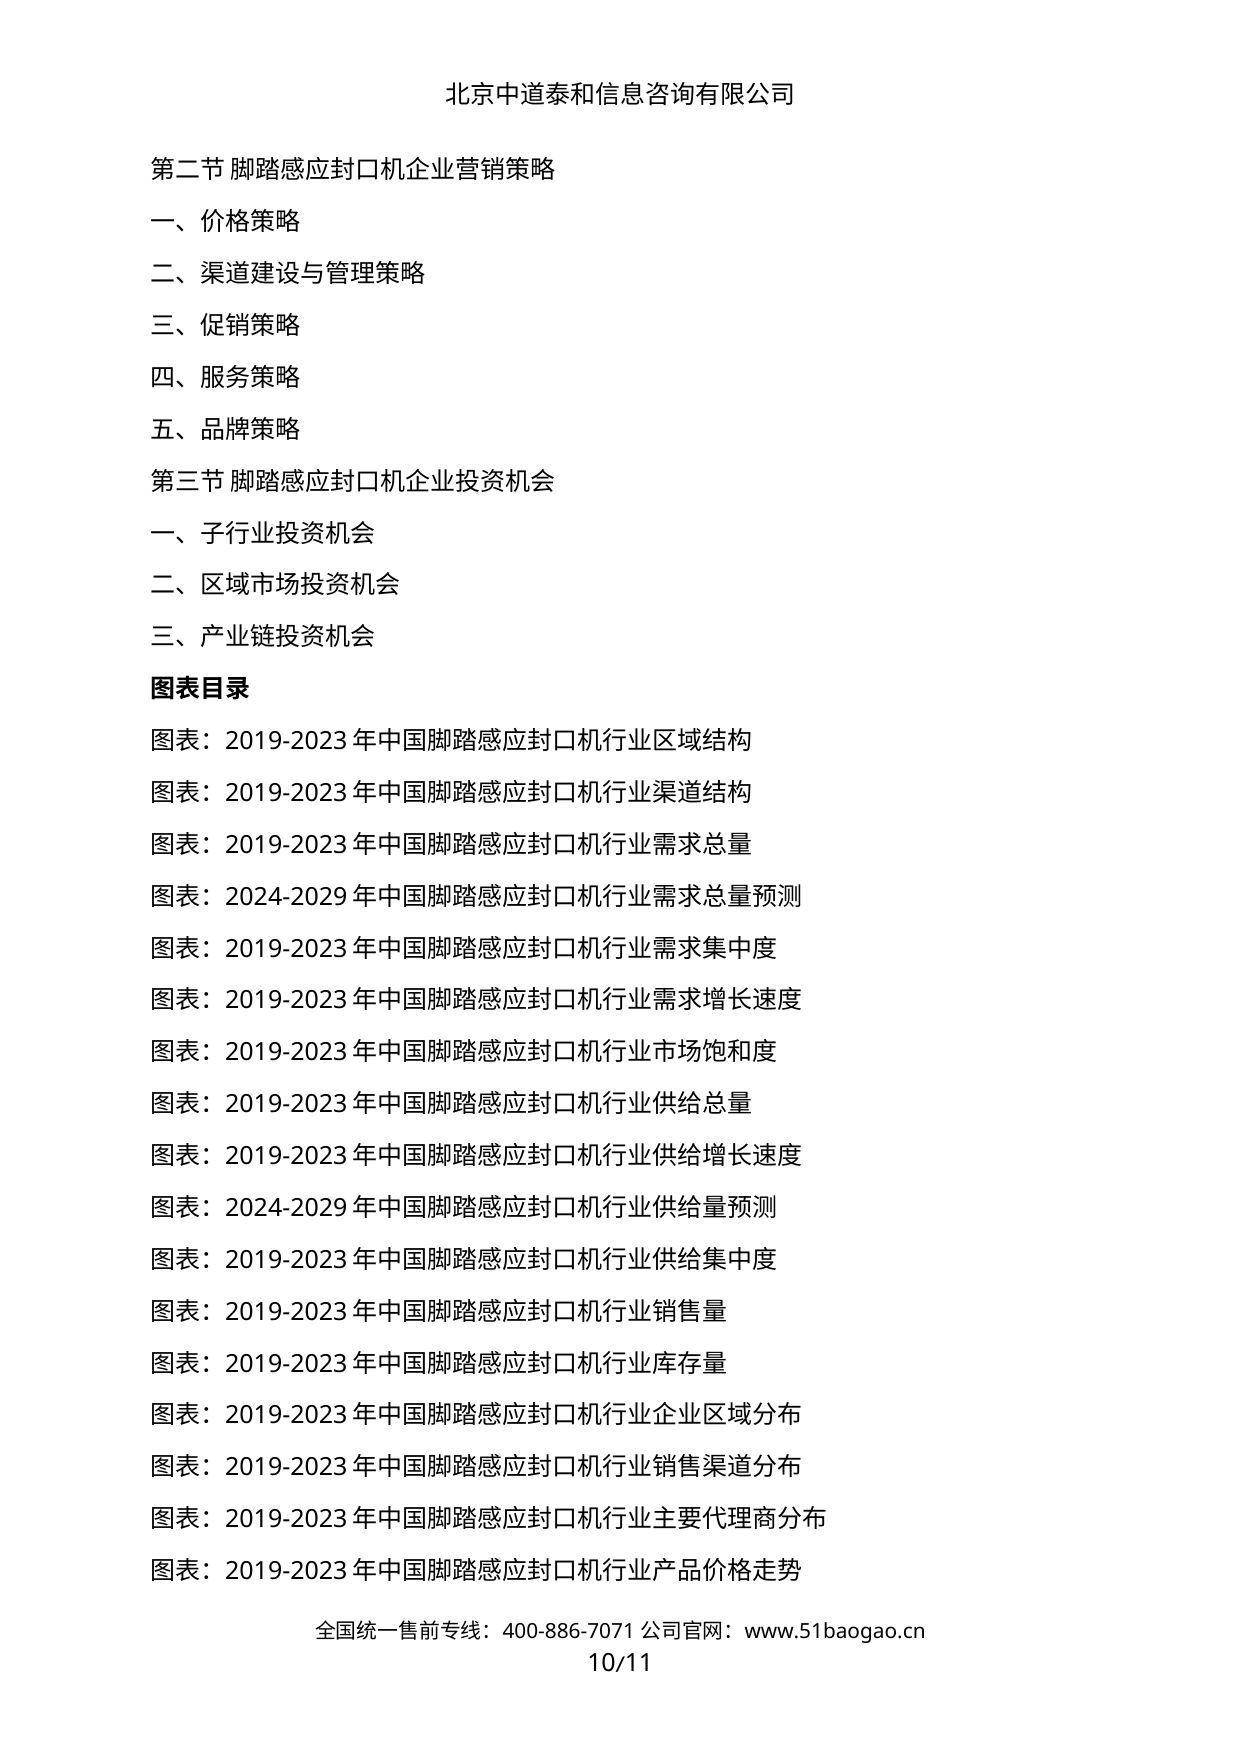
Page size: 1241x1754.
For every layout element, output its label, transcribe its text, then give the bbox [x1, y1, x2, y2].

text 图表：2019-2023年中国脚踏感应封口机行业需求集中度 [150, 928, 1090, 964]
text 图表：2024-2029年中国脚踏感应封口机行业需求总量预测 [150, 876, 1090, 912]
text 五、品牌策略 [150, 409, 1090, 446]
text 图表：2019-2023年中国脚踏感应封口机行业供给集中度 [150, 1239, 1090, 1276]
text 图表：2019-2023年中国脚踏感应封口机行业库存量 [150, 1343, 1090, 1379]
text 二、渠道建设与管理策略 [150, 254, 1090, 290]
text 一、价格策略 [150, 202, 1090, 238]
text 三、促销策略 [150, 306, 1090, 342]
text 图表：2019-2023年中国脚踏感应封口机行业供给增长速度 [150, 1136, 1090, 1172]
text 图表：2019-2023年中国脚踏感应封口机行业区域结构 [150, 721, 1090, 757]
text 图表：2019-2023年中国脚踏感应封口机行业主要代理商分布 [150, 1499, 1090, 1535]
text 图表：2019-2023年中国脚踏感应封口机行业企业区域分布 [150, 1395, 1090, 1431]
text 图表：2019-2023年中国脚踏感应封口机行业渠道结构 [150, 772, 1090, 809]
text 图表：2019-2023年中国脚踏感应封口机行业供给总量 [150, 1084, 1090, 1120]
text 图表：2019-2023年中国脚踏感应封口机行业需求总量 [150, 824, 1090, 861]
text 第三节 脚踏感应封口机企业投资机会 [150, 461, 1090, 497]
text 一、子行业投资机会 [150, 513, 1090, 549]
text 三、产业链投资机会 [150, 617, 1090, 653]
text 图表：2019-2023年中国脚踏感应封口机行业市场饱和度 [150, 1032, 1090, 1068]
text 四、服务策略 [150, 357, 1090, 394]
text 图表：2019-2023年中国脚踏感应封口机行业销售量 [150, 1291, 1090, 1327]
text 二、区域市场投资机会 [150, 565, 1090, 601]
text 图表目录 [150, 669, 1090, 705]
text 图表：2019-2023年中国脚踏感应封口机行业需求增长速度 [150, 980, 1090, 1016]
text 第二节 脚踏感应封口机企业营销策略 [150, 150, 1090, 186]
text 图表：2024-2029年中国脚踏感应封口机行业供给量预测 [150, 1187, 1090, 1224]
text 图表：2019-2023年中国脚踏感应封口机行业销售渠道分布 [150, 1447, 1090, 1483]
text 图表：2019-2023年中国脚踏感应封口机行业产品价格走势 [150, 1551, 1090, 1587]
